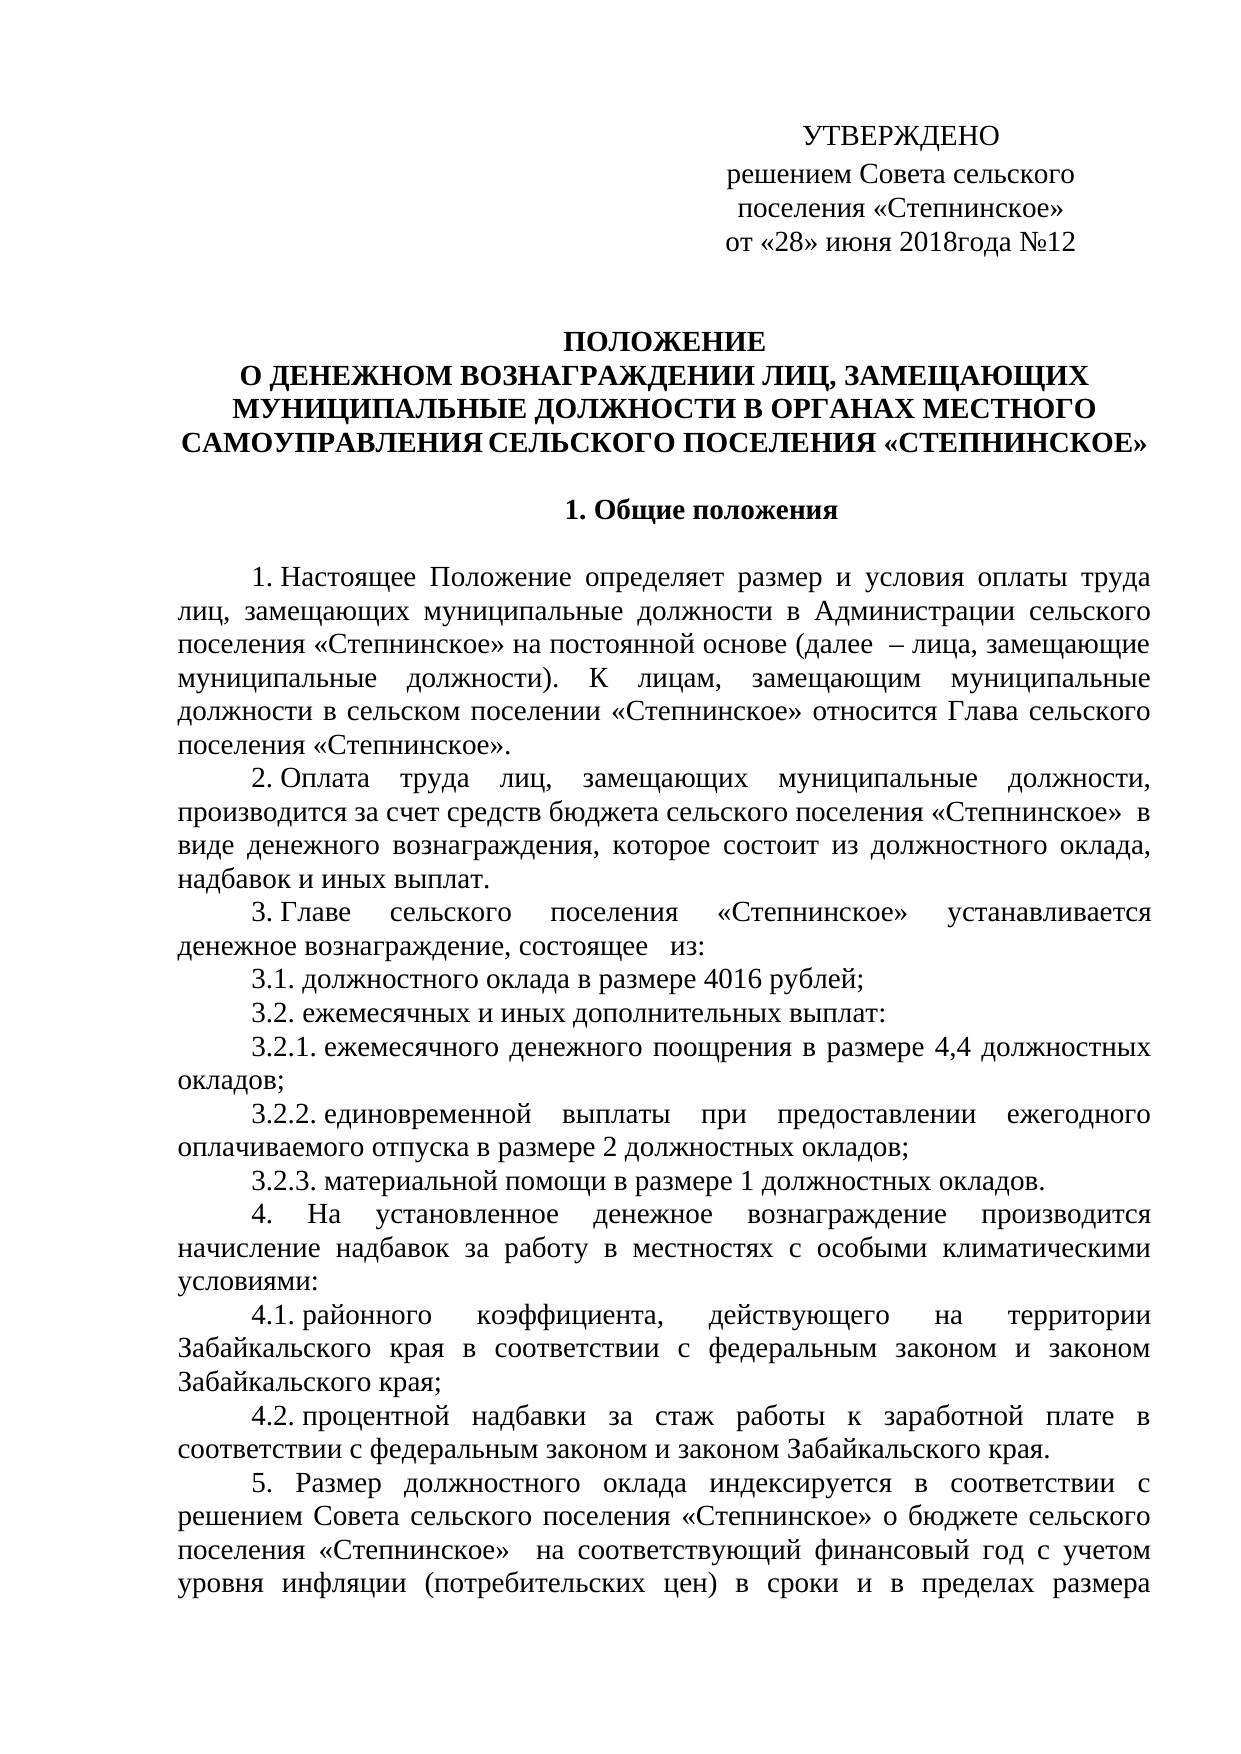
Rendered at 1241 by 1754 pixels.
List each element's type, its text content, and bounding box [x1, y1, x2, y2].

text 3.2.1. ежемесячного денежного поощрения в размере 4,4 должностных окладов; [177, 1029, 1152, 1096]
text 3.2. ежемесячных и иных дополнительных выплат: [177, 995, 1152, 1029]
text решением Совета сельского [650, 157, 1152, 190]
text 3.2.3. материальной помощи в размере 1 должностных окладов. [177, 1163, 1152, 1196]
text 2. Оплата труда лиц, замещающих муниципальные должности, производится за счет средств бюджета сельского поселения «Степнинское» в виде денежного вознаграждения, которое состоит из должностного оклада, надбавок и иных выплат. [177, 760, 1152, 894]
text 1. Общие положения [177, 492, 1152, 526]
text 3. Главе сельского поселения «Степнинское» устанавливается денежное вознаграждение, состоящее из: [177, 894, 1152, 962]
text 1. Настоящее Положение определяет размер и условия оплаты труда лиц, замещающих муниципальные должности в Администрации сельского поселения «Степнинское» на постоянной основе (далее – лица, замещающие муниципальные должности). К лицам, замещающим муниципальные должности в сельском поселении «Степнинское» относится Глава сельского поселения «Степнинское». [177, 559, 1152, 760]
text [177, 1465, 1152, 1599]
text поселения «Степнинское» [650, 190, 1152, 224]
text О ДЕНЕЖНОМ ВОЗНАГРАЖДЕНИИ ЛИЦ, ЗАМЕЩАЮЩИХ МУНИЦИПАЛЬНЫЕ ДОЛЖНОСТИ В ОРГАНАХ МЕСТНОГО САМОУПРАВЛЕНИЯ СЕЛЬСКОГО ПОСЕЛЕНИЯ «СТЕПНИНСКОЕ» [177, 358, 1152, 458]
text 4.2. процентной надбавки за стаж работы к заработной плате в соответствии с федеральным законом и законом Забайкальского края. [177, 1398, 1152, 1465]
text 4.1. районного коэффициента, действующего на территории Забайкальского края в соответствии с федеральным законом и законом Забайкальского края; [177, 1297, 1152, 1398]
text от «28» июня 2018года №12 [650, 224, 1152, 257]
text 3.2.2. единовременной выплаты при предоставлении ежегодного оплачиваемого отпуска в размере 2 должностных окладов; [177, 1096, 1152, 1163]
text УТВЕРЖДЕНО [650, 118, 1152, 152]
text 3.1. должностного оклада в размере 4016 рублей; [177, 962, 1152, 995]
text ПОЛОЖЕНИЕ [177, 324, 1152, 358]
text 4. На установленное денежное вознаграждение производится начисление надбавок за работу в местностях с особыми климатическими условиями: [177, 1196, 1152, 1297]
